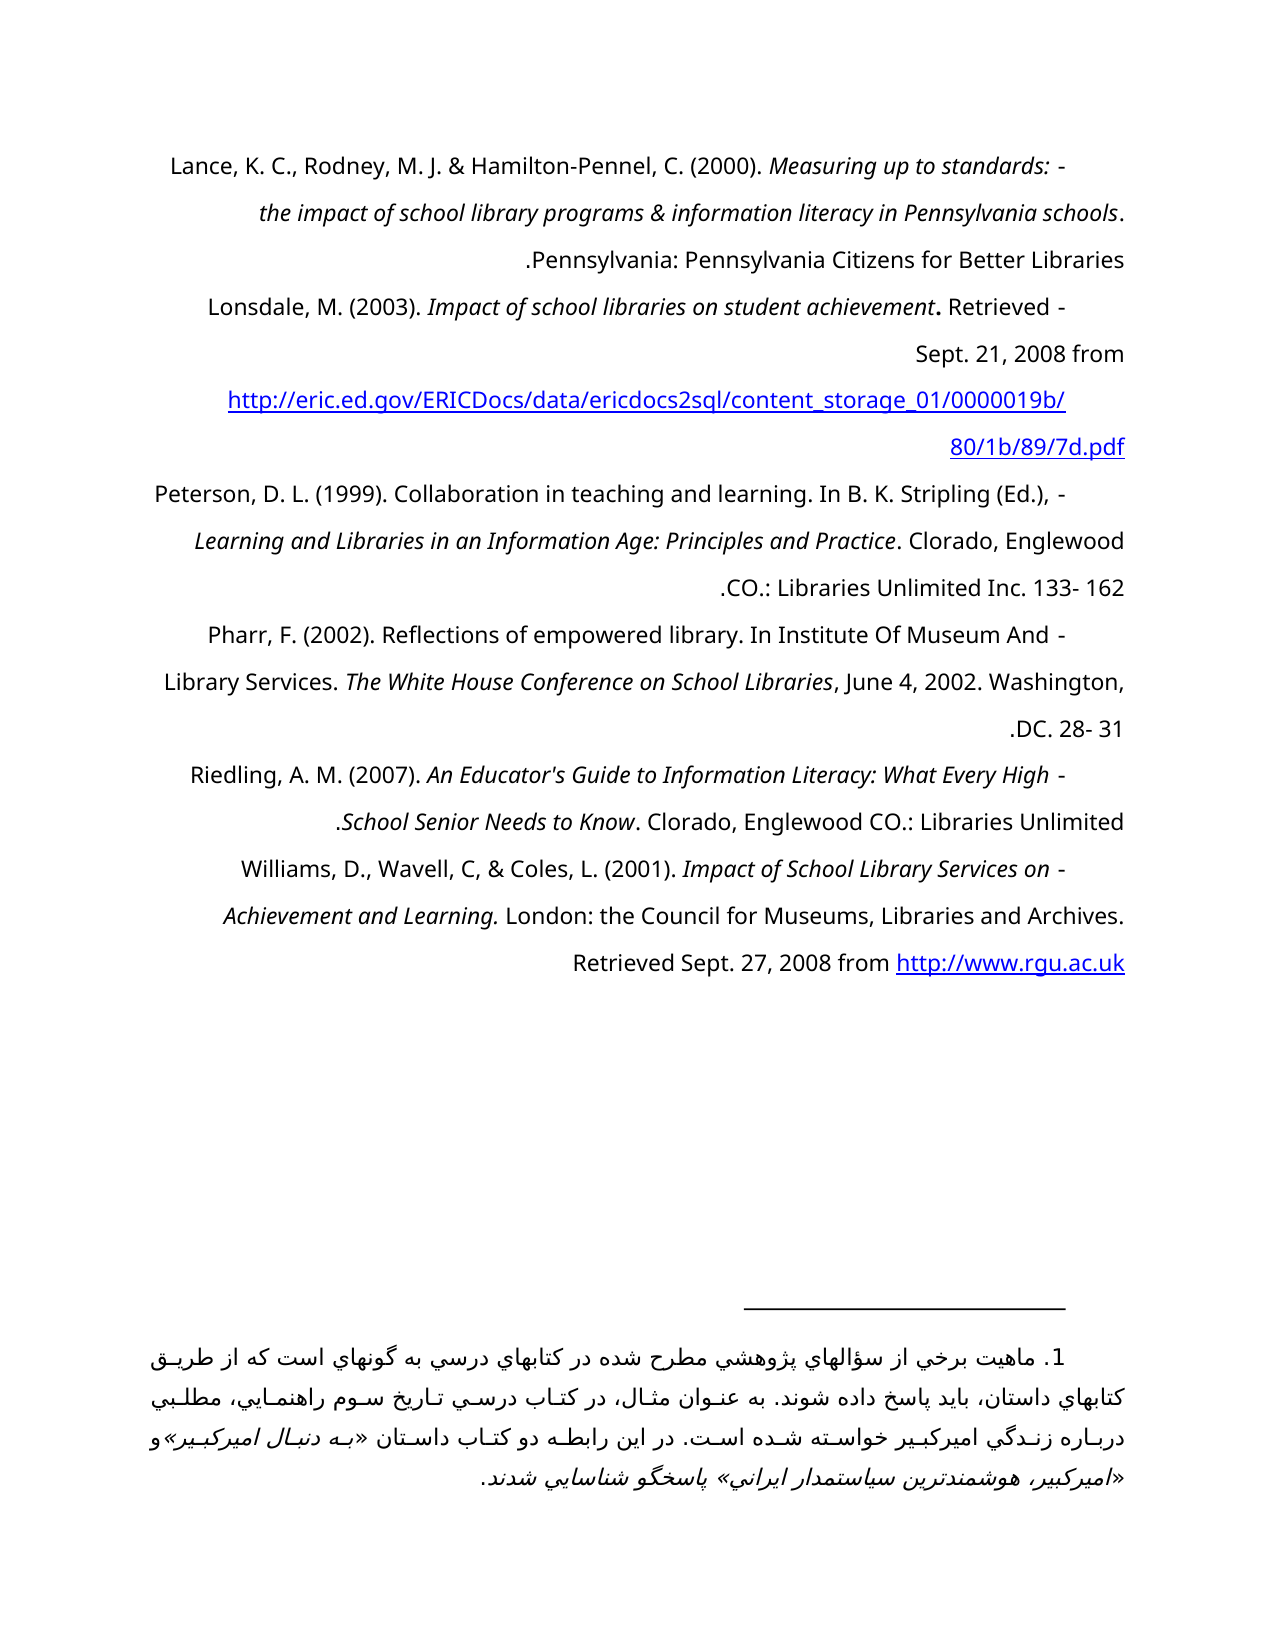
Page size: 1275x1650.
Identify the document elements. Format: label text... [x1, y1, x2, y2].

text - Lonsdale, M. (2003). Impact of school libraries on student achievement. Retrieved Sept. 21, 2008 from [150, 291, 1125, 369]
text - Riedling, A. M. (2007). An Educator's Guide to Information Literacy: What Every High School Senior Needs to Know. Clorado, Englewood CO.: Libraries Unlimited. [150, 759, 1125, 837]
text http://eric.ed.gov/ERICDocs/data/ericdocs2sql/content_storage_01/0000019b/80/1b/89/7d.pdf [150, 384, 1125, 462]
text - Peterson, D. L. (1999). Collaboration in teaching and learning. In B. K. Stripling (Ed.), Learning and Libraries in an Information Age: Principles and Practice. Clorado, Englewood CO.: Libraries Unlimited Inc. 133- 162. [150, 478, 1125, 603]
text - Pharr, F. (2002). Reflections of empowered library. In Institute Of Museum And Library Services. The White House Conference on School Libraries, June 4, 2002. Washington, DC. 28- 31. [150, 619, 1125, 744]
text - Lance, K. C., Rodney, M. J. & Hamilton-Pennel, C. (2000). Measuring up to standards: the impact of school library programs & information literacy in Pennsylvania schools. Pennsylvania: Pennsylvania Citizens for Better Libraries. [150, 150, 1125, 275]
text 1. ماهيت برخي از سؤالهاي پژوهشي مطرح شده در كتابهاي درسي به گونه‏اي است كه از طريق كتابهاي داستان، بايد پاسخ داده شوند. به عنوان مثال، در كتاب درسي تاريخ سوم راهنمايي، مطلبي درباره زندگي اميركبير خواسته شده است. در اين رابطه دو كتاب داستان «به دنبال اميركبير»و «اميركبير، هوشمندترين سياستمدار ايراني» پاسخگو شناسايي شدند. [150, 1344, 1125, 1491]
text - Williams, D., Wavell, C, & Coles, L. (2001). Impact of School Library Services on Achievement and Learning. London: the Council for Museums, Libraries and Archives. Retrieved Sept. 27, 2008 from http://www.rgu.ac.uk [150, 853, 1125, 978]
